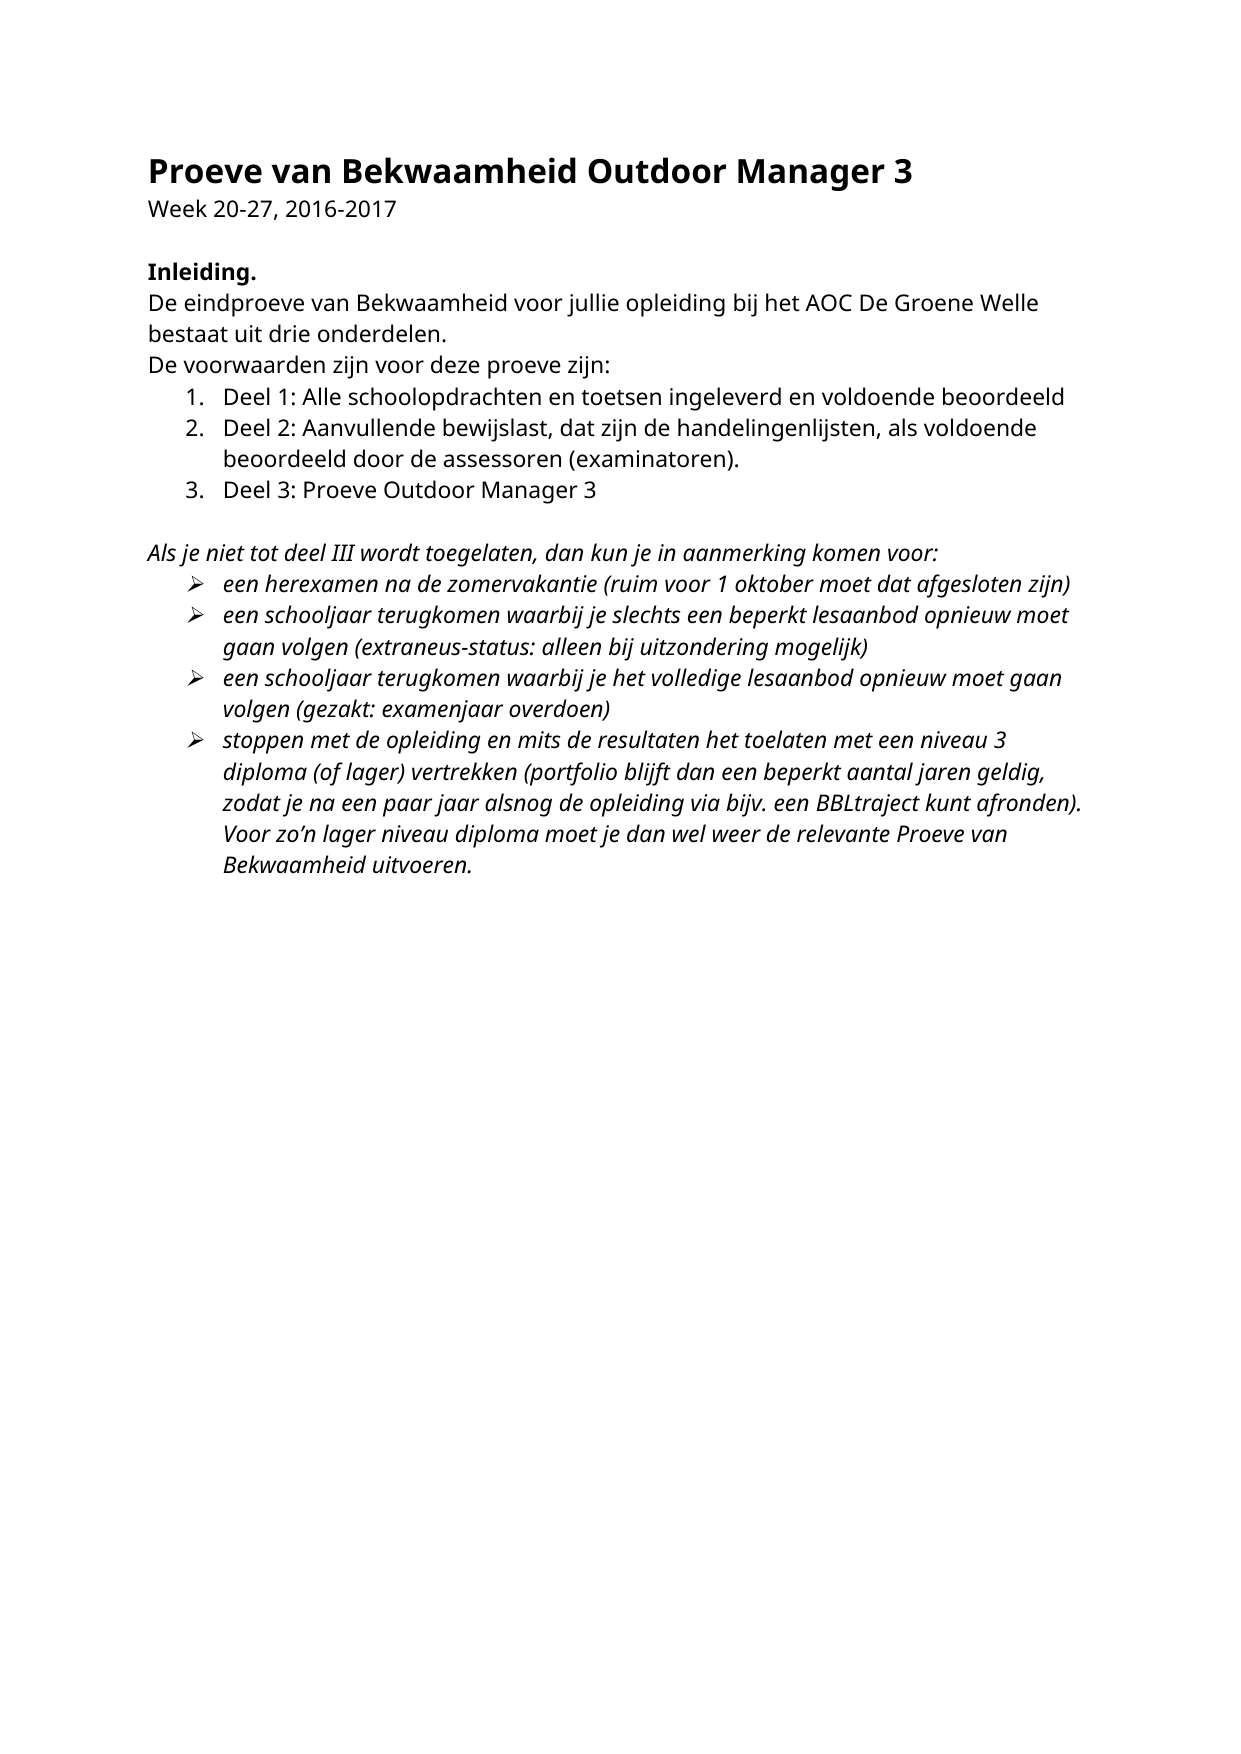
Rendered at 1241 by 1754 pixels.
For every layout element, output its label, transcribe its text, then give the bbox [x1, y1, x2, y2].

list een schooljaar terugkomen waarbij je slechts een beperkt lesaanbod opnieuw moet gaan volgen (extraneus-status: alleen bij uitzondering mogelijk) [185, 599, 1093, 662]
list Week 20-27, 2016-2017 [148, 193, 1093, 224]
list Deel 3: Proeve Outdoor Manager 3 [185, 474, 1093, 506]
list De eindproeve van Bekwaamheid voor jullie opleiding bij het AOC De Groene Welle bestaat uit drie onderdelen. [148, 287, 1093, 349]
list Inleiding. [148, 256, 1093, 287]
list stoppen met de opleiding en mits de resultaten het toelaten met een niveau 3 diploma (of lager) vertrekken (portfolio blijft dan een beperkt aantal jaren geldig, zodat je na een paar jaar alsnog de opleiding via bijv. een BBLtraject kunt afronden). Voor zo’n lager niveau diploma moet je dan wel weer de relevante Proeve van Bekwaamheid uitvoeren. [185, 724, 1093, 881]
list een schooljaar terugkomen waarbij je het volledige lesaanbod opnieuw moet gaan volgen (gezakt: examenjaar overdoen) [185, 662, 1093, 724]
list een herexamen na de zomervakantie (ruim voor 1 oktober moet dat afgesloten zijn) [185, 568, 1093, 599]
list Proeve van Bekwaamheid Outdoor Manager 3 [148, 148, 1093, 193]
list Deel 1: Alle schoolopdrachten en toetsen ingeleverd en voldoende beoordeeld [185, 381, 1093, 412]
list Deel 2: Aanvullende bewijslast, dat zijn de handelingenlijsten, als voldoende beoordeeld door de assessoren (examinatoren). [185, 412, 1093, 474]
list Als je niet tot deel III wordt toegelaten, dan kun je in aanmerking komen voor: [148, 537, 1093, 568]
list De voorwaarden zijn voor deze proeve zijn: [148, 349, 1093, 381]
